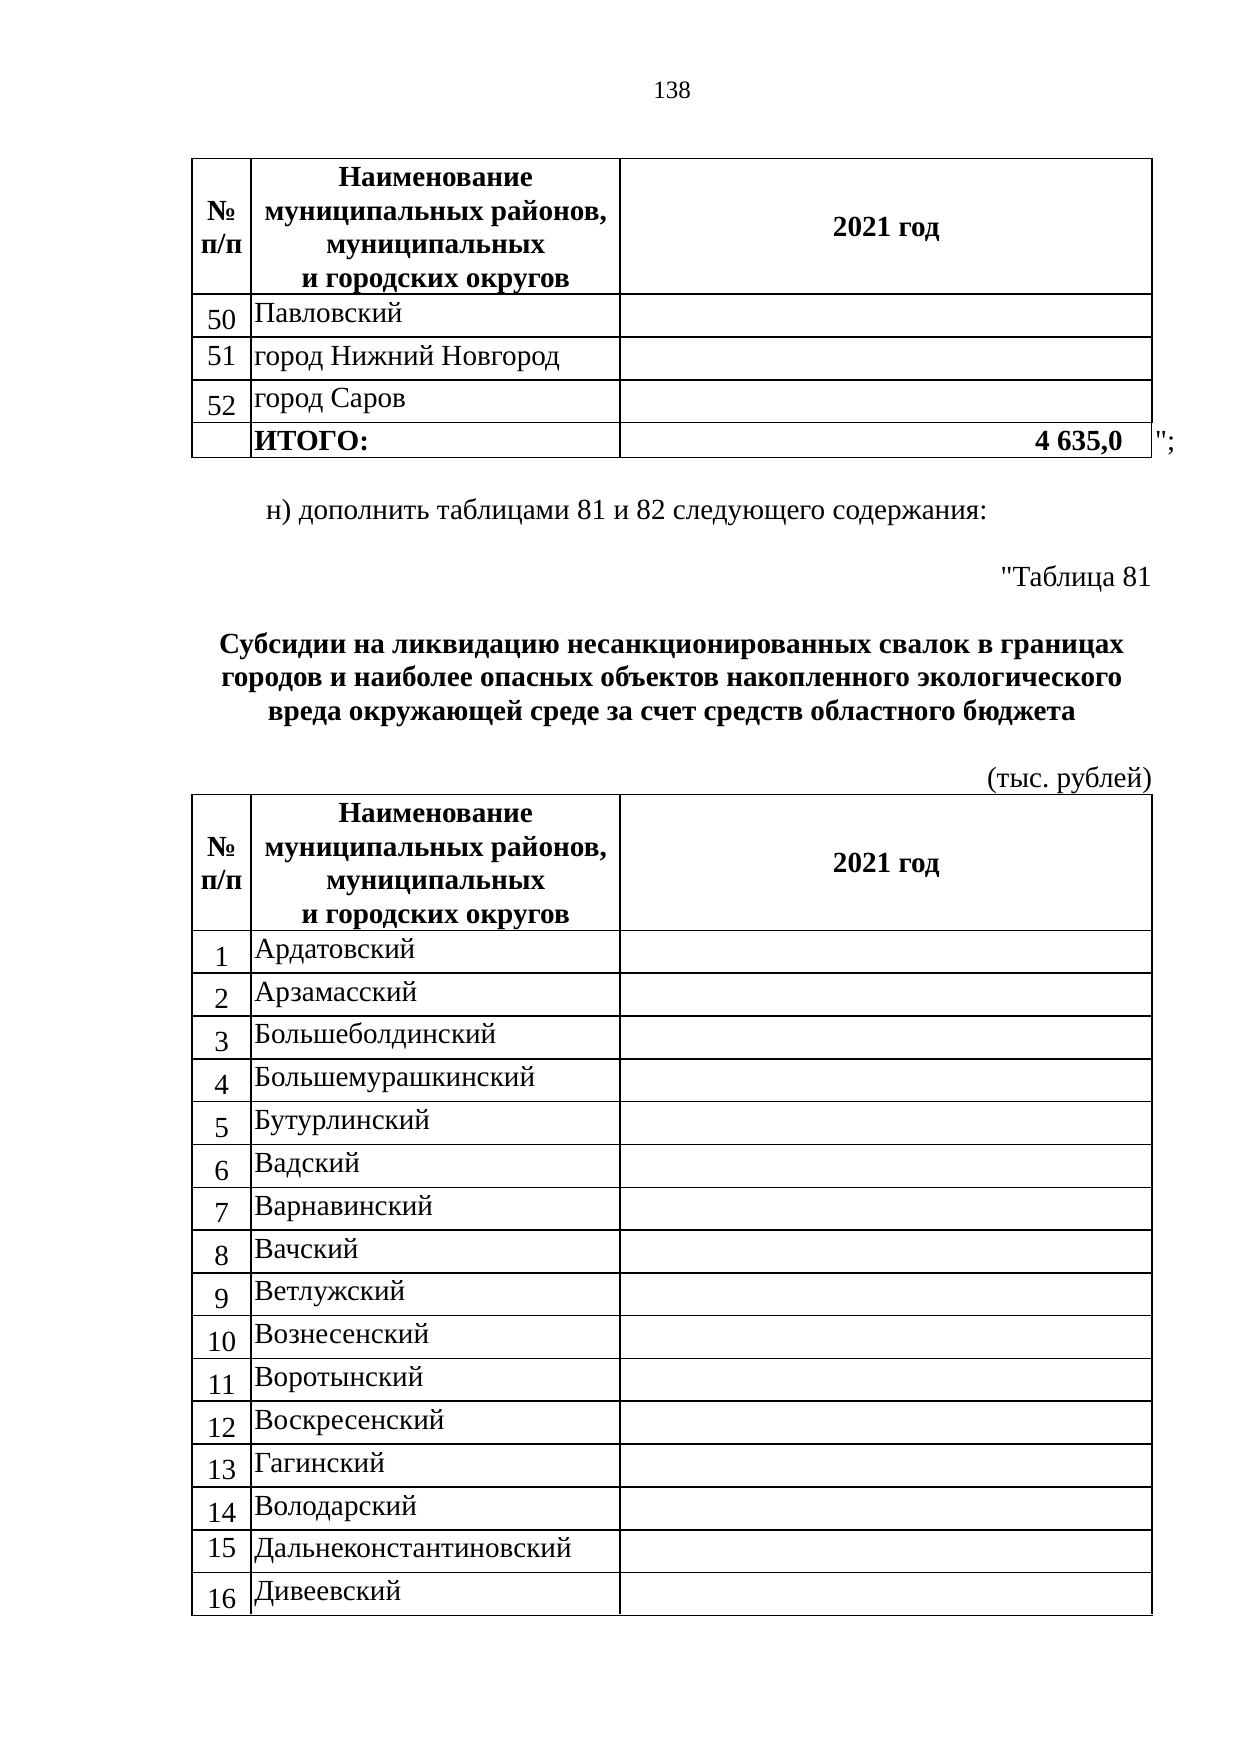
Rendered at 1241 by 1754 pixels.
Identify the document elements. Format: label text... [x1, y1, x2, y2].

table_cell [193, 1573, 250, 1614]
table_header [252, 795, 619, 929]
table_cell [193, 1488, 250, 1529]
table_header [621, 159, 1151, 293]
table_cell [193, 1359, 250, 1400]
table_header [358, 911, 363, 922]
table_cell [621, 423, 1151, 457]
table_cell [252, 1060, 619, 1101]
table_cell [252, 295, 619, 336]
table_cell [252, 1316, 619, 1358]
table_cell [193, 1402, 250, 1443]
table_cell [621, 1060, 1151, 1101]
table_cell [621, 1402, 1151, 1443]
text н) дополнить таблицами 81 и 82 следующего содержания: [192, 492, 1152, 525]
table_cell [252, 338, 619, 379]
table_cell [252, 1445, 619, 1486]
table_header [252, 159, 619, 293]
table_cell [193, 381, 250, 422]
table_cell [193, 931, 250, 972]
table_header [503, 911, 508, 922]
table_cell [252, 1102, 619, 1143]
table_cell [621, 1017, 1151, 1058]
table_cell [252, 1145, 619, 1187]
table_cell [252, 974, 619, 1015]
text (тыс. рублей) [192, 760, 1152, 794]
text "Таблица 81 [192, 559, 1152, 592]
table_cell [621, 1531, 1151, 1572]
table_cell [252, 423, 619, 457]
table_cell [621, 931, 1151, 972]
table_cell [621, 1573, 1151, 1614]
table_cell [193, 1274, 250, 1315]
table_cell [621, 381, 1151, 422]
text Субсидии на ликвидацию несанкционированных свалок в границах городов и наиболее опасных объектов накопленного экологического вреда окружающей среде за счет средств областного бюджета [192, 626, 1152, 727]
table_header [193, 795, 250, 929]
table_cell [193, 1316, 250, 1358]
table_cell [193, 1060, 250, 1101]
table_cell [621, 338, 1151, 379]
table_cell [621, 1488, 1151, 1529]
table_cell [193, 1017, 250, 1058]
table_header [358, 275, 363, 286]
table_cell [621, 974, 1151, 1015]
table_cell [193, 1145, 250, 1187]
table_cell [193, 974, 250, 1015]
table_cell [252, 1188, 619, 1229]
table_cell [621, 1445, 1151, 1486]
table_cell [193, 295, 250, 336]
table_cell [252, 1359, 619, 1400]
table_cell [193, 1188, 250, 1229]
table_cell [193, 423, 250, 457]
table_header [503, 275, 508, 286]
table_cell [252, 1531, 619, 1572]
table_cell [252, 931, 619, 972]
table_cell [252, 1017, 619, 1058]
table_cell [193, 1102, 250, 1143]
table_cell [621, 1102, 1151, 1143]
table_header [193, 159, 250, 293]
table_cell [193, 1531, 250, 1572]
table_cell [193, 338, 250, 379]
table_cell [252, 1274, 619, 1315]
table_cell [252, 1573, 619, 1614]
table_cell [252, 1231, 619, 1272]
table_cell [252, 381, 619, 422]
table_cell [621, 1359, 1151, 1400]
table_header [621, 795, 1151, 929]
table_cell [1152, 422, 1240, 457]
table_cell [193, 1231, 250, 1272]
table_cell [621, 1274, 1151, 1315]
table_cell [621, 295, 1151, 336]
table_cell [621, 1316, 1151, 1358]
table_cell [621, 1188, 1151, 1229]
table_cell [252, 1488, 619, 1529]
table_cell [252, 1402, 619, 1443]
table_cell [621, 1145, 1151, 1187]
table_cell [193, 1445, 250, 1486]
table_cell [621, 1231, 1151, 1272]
